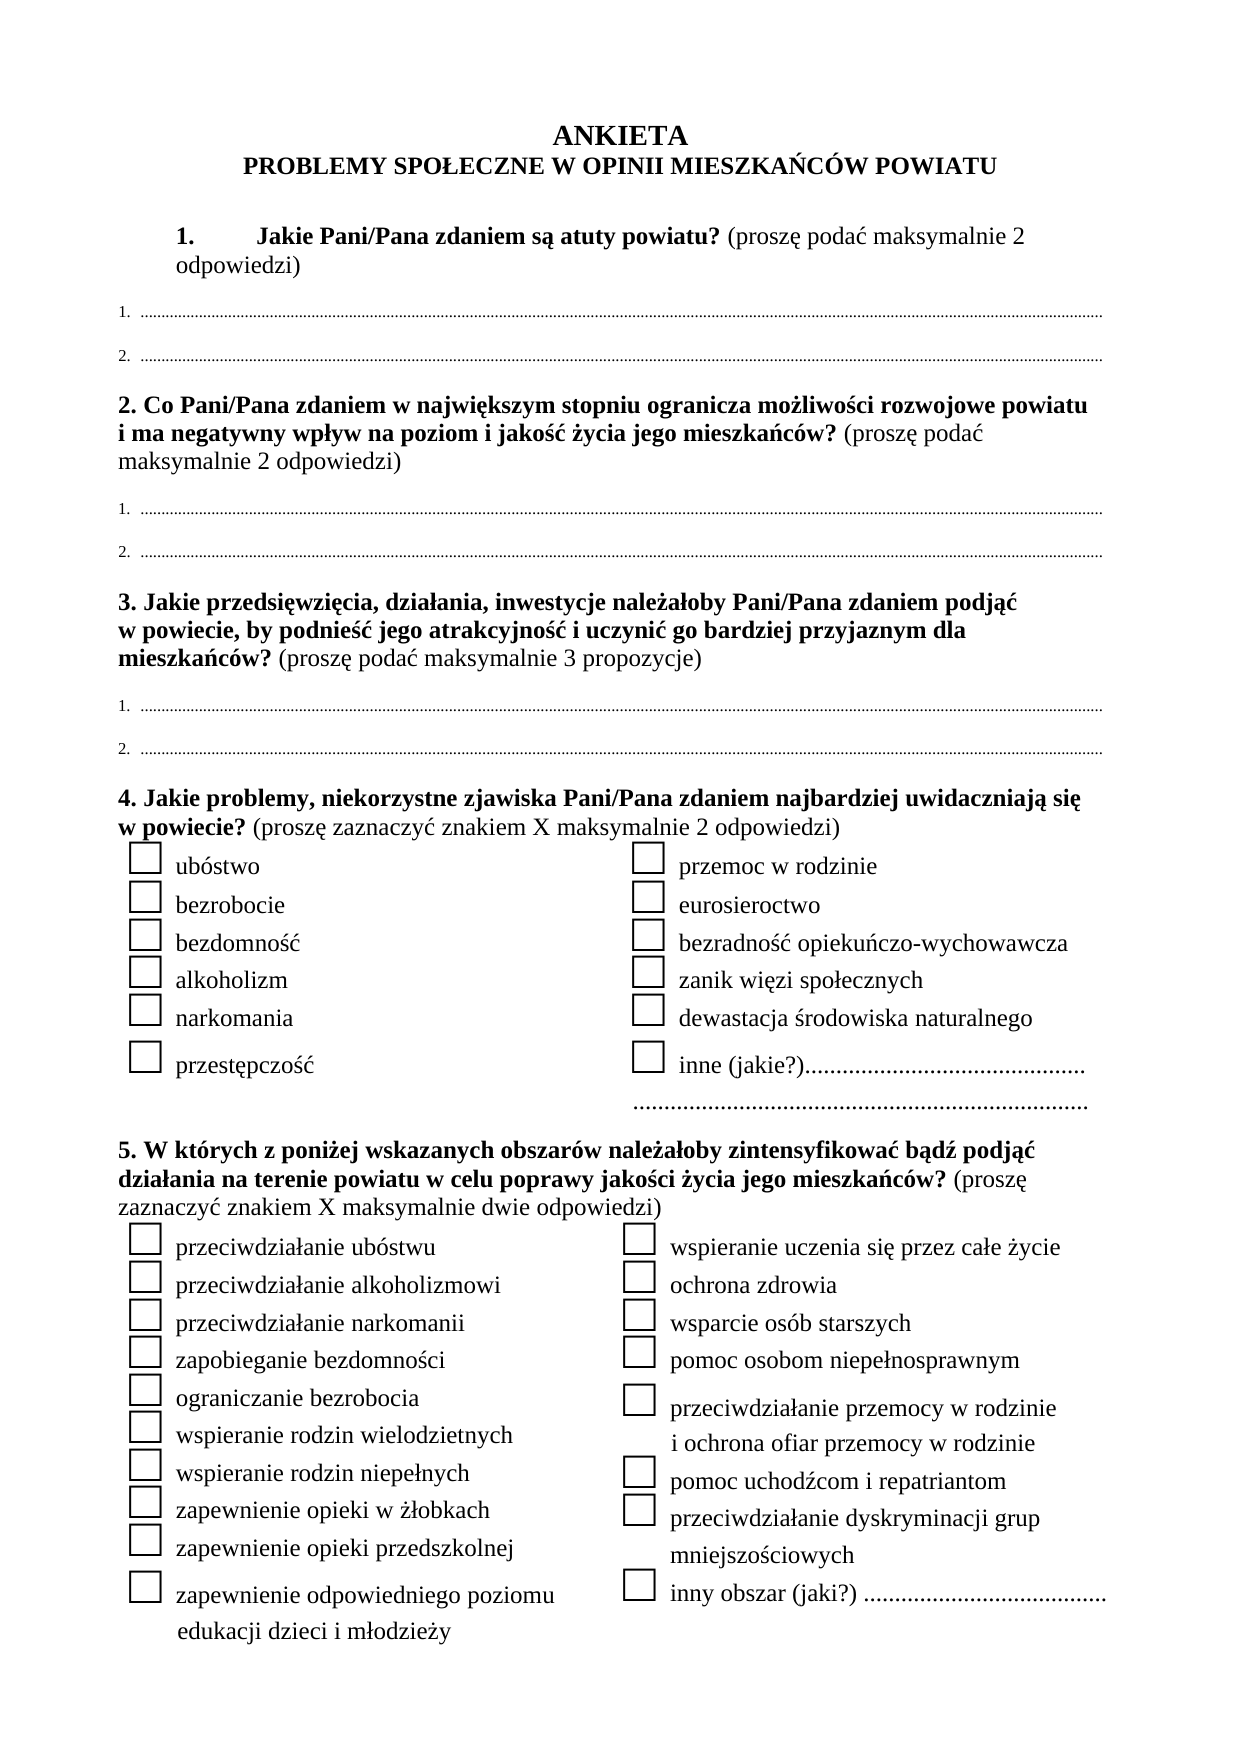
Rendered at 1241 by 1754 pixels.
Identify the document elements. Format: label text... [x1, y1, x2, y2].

text 1. ....................................................................................................................................................................................................................................... [118, 302, 1130, 321]
list bezradność opiekuńczo-wychowawcza [632, 921, 1130, 958]
text 2. ....................................................................................................................................................................................................................................... [118, 542, 1130, 561]
list bezdomność [129, 921, 319, 958]
text □ inne (jakie?)............................................. [632, 1033, 1130, 1083]
list zapewnienie odpowiedniego poziomu [129, 1564, 559, 1613]
text 2. ....................................................................................................................................................................................................................................... [118, 739, 1130, 758]
list dewastacja środowiska naturalnego [632, 996, 1130, 1033]
list wspieranie rodzin wielodzietnych [129, 1414, 559, 1451]
text ANKIETA [240, 118, 1000, 151]
list narkomania [129, 996, 319, 1033]
text i ochrona ofiar przemocy w rodzinie pomoc uchodźcom i repatriantom przeciwdziałanie dyskryminacji grup mniejszościowych [670, 1428, 1102, 1569]
text edukacji dzieci i młodzieży [175, 1616, 453, 1645]
list wsparcie osób starszych [623, 1301, 1130, 1339]
text inny obszar (jaki?) ....................................... [670, 1578, 1130, 1607]
list zapobieganie bezdomności [129, 1339, 559, 1376]
list wspieranie uczenia się przez całe życie [623, 1221, 1130, 1264]
list W których z poniżej wskazanych obszarów należałoby zintensyfikować bądź podjąć działania na terenie powiatu w celu poprawy jakości życia jego mieszkańców? (proszę zaznaczyć znakiem X maksymalnie dwie odpowiedzi) [118, 1136, 1036, 1221]
list Jakie problemy, niekorzystne zjawiska Pani/Pana zdaniem najbardziej uwidaczniają się w powiecie? (proszę zaznaczyć znakiem X maksymalnie 2 odpowiedzi) [118, 784, 1082, 841]
list Co Pani/Pana zdaniem w największym stopniu ogranicza możliwości rozwojowe powiatu i ma negatywny wpływ na poziom i jakość życia jego mieszkańców? (proszę podać maksymalnie 2 odpowiedzi) [118, 391, 1089, 475]
list ochrona zdrowia [623, 1264, 1130, 1301]
list alkoholizm [129, 958, 319, 996]
list przeciwdziałanie alkoholizmowi [129, 1264, 559, 1301]
list pomoc osobom niepełnosprawnym [623, 1339, 1130, 1376]
subtitle przeciwdziałanie ubóstwu [129, 1221, 559, 1264]
subtitle Jakie przedsięwzięcia, działania, inwestycje należałoby Pani/Pana zdaniem podjąć w powiecie, by podnieść jego atrakcyjność i uczynić go bardziej przyjaznym dla mieszkańców? (proszę podać maksymalnie 3 propozycje) [118, 587, 1018, 672]
list przestępczość [129, 1033, 319, 1083]
text ......................................................................... [632, 1086, 1130, 1114]
subtitle PROBLEMY SPOŁECZNE W OPINII MIESZKAŃCÓW POWIATU [240, 151, 1000, 180]
list przeciwdziałanie narkomanii [129, 1301, 559, 1339]
list bezrobocie [129, 883, 319, 921]
text 1. ....................................................................................................................................................................................................................................... [118, 499, 1130, 518]
text 2. ....................................................................................................................................................................................................................................... [118, 345, 1130, 364]
list wspieranie rodzin niepełnych [129, 1451, 559, 1489]
list zapewnienie opieki w żłobkach [129, 1489, 559, 1526]
list zapewnienie opieki przedszkolnej [129, 1526, 559, 1564]
list zanik więzi społecznych [632, 958, 1130, 996]
list ograniczanie bezrobocia [129, 1376, 559, 1414]
list przeciwdziałanie przemocy w rodzinie [623, 1376, 1130, 1426]
list eurosieroctwo [632, 883, 1130, 921]
subtitle ubóstwo [129, 841, 319, 883]
list Jakie Pani/Pana zdaniem są atuty powiatu? (proszę podać maksymalnie 2 odpowiedzi) [176, 221, 1130, 278]
text 1. ....................................................................................................................................................................................................................................... [118, 696, 1130, 715]
list przemoc w rodzinie [632, 841, 1130, 883]
